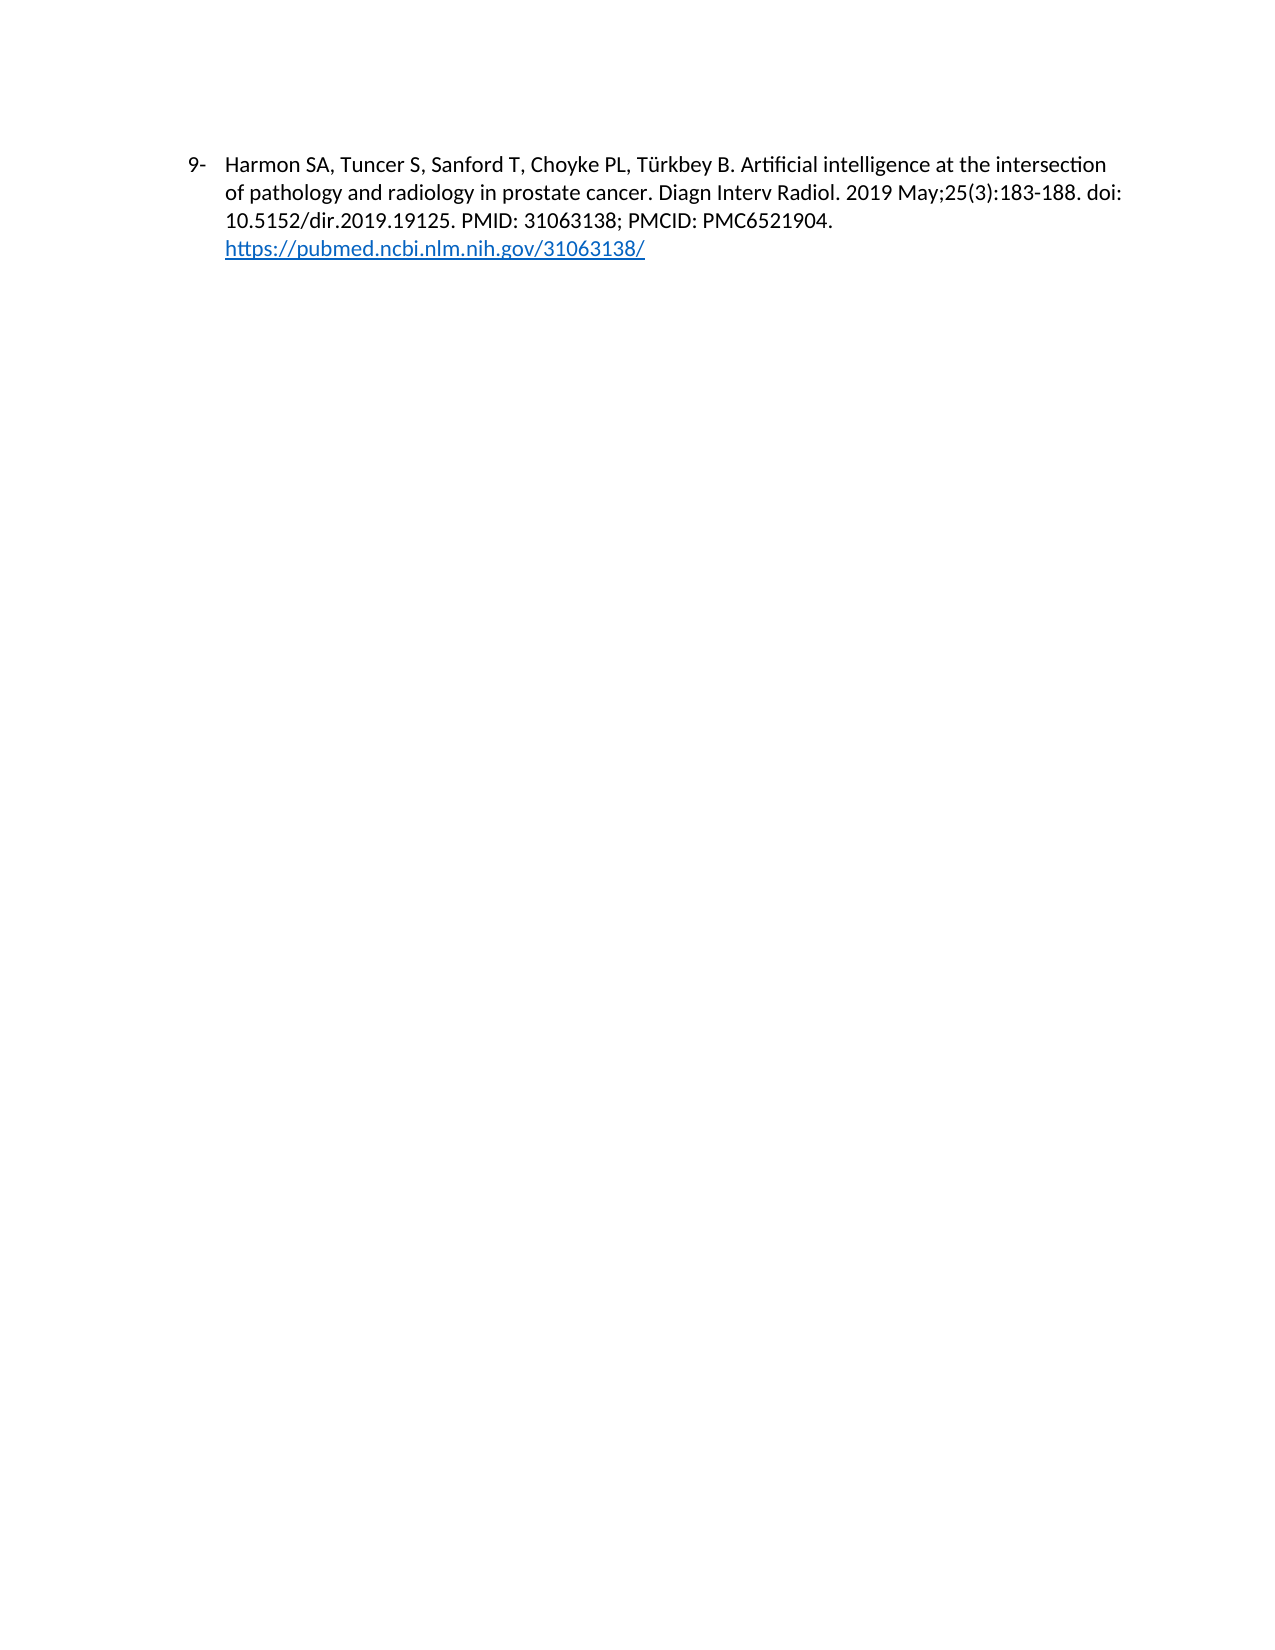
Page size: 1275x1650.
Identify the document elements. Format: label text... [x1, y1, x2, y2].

list Harmon SA, Tuncer S, Sanford T, Choyke PL, Türkbey B. Artificial intelligence at the intersection of pathology and radiology in prostate cancer. Diagn Interv Radiol. 2019 May;25(3):183-188. doi: 10.5152/dir.2019.19125. PMID: 31063138; PMCID: PMC6521904. https://pubmed.ncbi.nlm.nih.gov/31063138/ [187, 150, 1125, 262]
